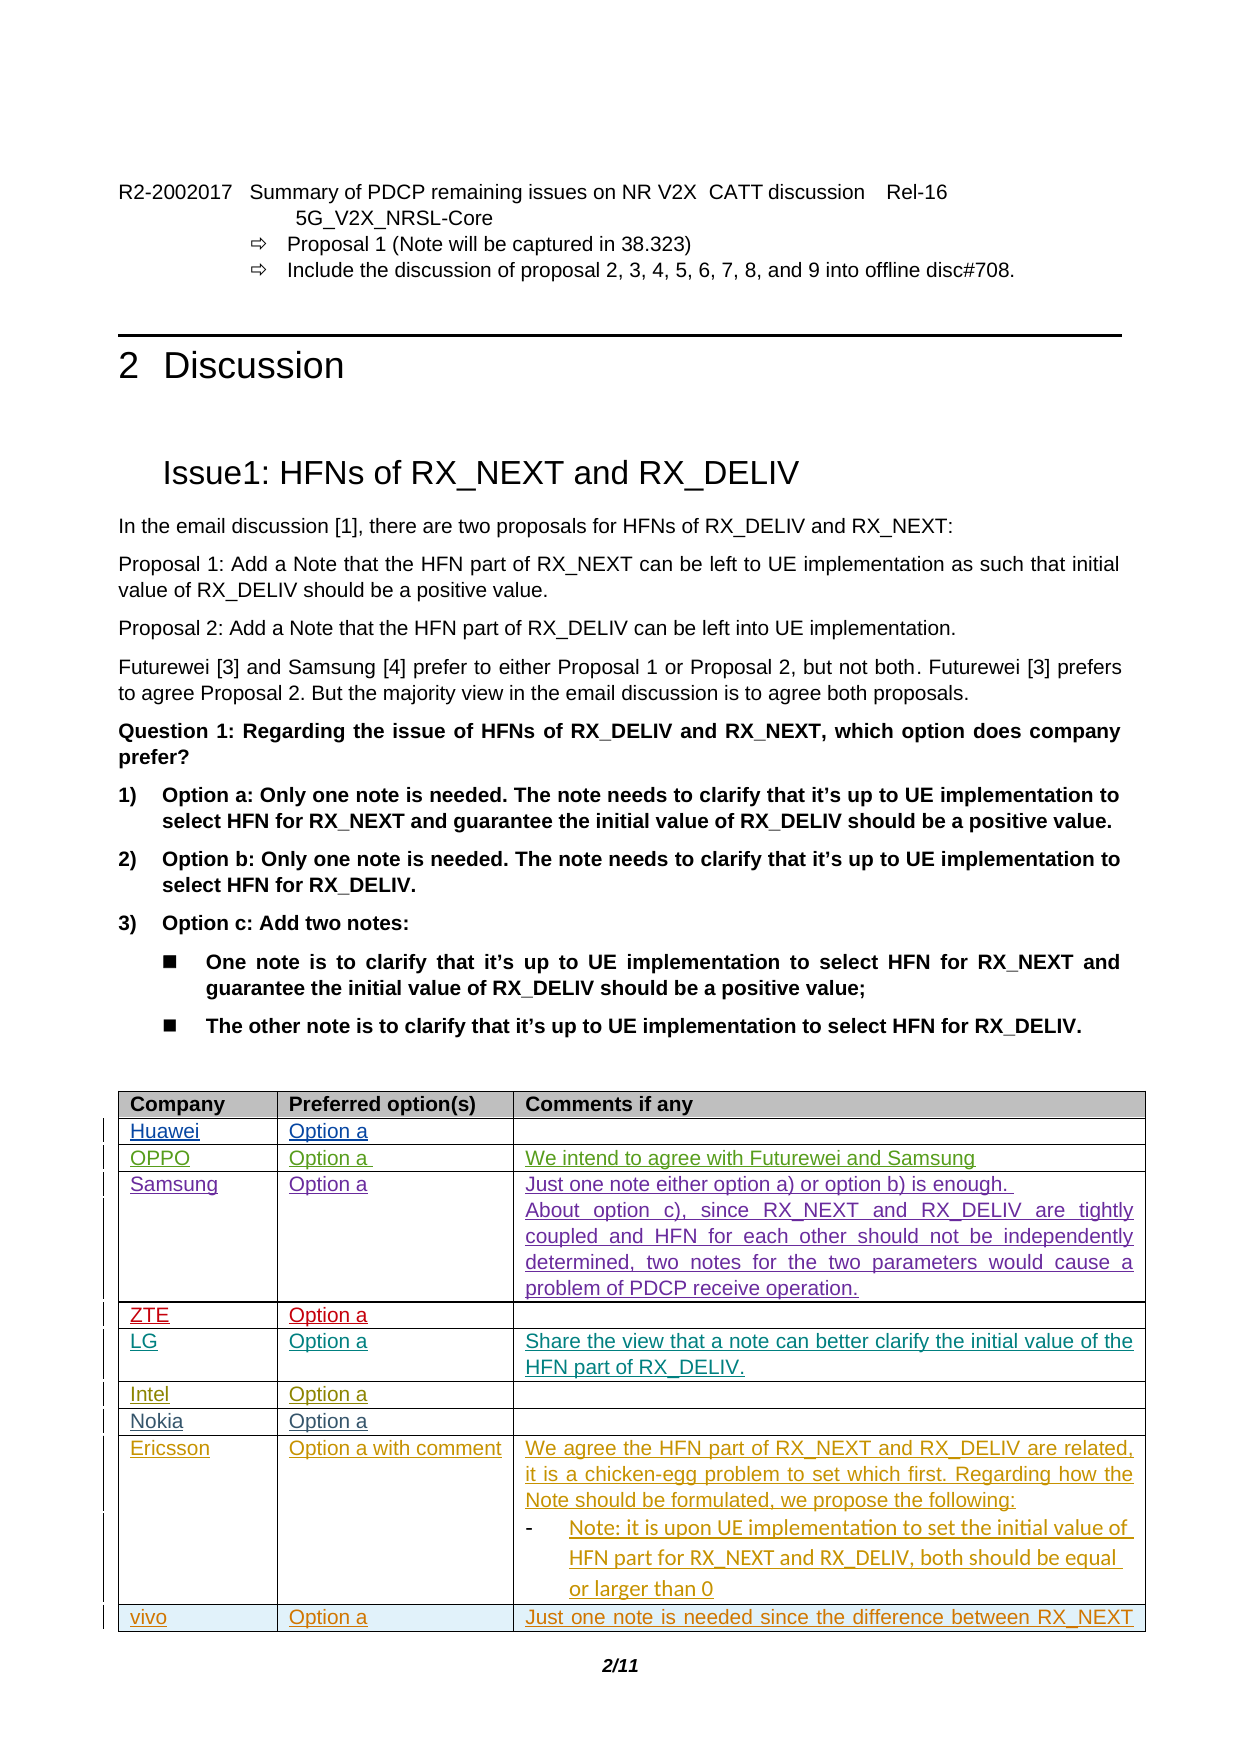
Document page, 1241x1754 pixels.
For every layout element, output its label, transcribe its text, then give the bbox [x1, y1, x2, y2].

table_header Company [119, 1092, 277, 1117]
table_cell [278, 1172, 513, 1301]
list Option b: Only one note is needed. The note needs to clarify that it’s up to UE implementation to select HFN for RX_DELIV. [118, 847, 1122, 897]
table_cell [119, 1382, 277, 1408]
text Proposal 1: Add a Note that the HFN part of RX_NEXT can be left to UE implementation as such that initial value of RX_DELIV should be a positive value. [118, 552, 1122, 602]
table_cell [514, 1303, 1145, 1328]
table_cell [278, 1303, 513, 1328]
subtitle Issue1: HFNs of RX_NEXT and RX_DELIV [162, 453, 1122, 492]
text Futurewei [3] and Samsung [4] prefer to either Proposal 1 or Proposal 2, but not both. Futurewei [3] prefers to agree Proposal 2. But the majority view in the email discussion is to agree both proposals. [118, 654, 1122, 704]
table_cell [514, 1145, 1145, 1171]
list Proposal 1 (Note will be captured in 38.323) [249, 231, 1122, 256]
table_cell [119, 1409, 277, 1435]
table_cell [119, 1172, 277, 1301]
table_header Comments if any [514, 1092, 1145, 1117]
table_cell [119, 1329, 277, 1381]
text Question 1: Regarding the issue of HFNs of RX_DELIV and RX_NEXT, which option does company prefer? [118, 719, 1122, 768]
table_cell [278, 1329, 513, 1381]
title R2-2002017 Summary of PDCP remaining issues on NR V2X CATT discussion Rel-16 5G_V2X_NRSL-Core [118, 180, 1122, 229]
text In the email discussion [1], there are two proposals for HFNs of RX_DELIV and RX_NEXT: [118, 514, 1122, 538]
subtitle Discussion [118, 337, 1122, 387]
table_cell [514, 1409, 1145, 1435]
table_cell [514, 1329, 1145, 1381]
table_cell [119, 1303, 277, 1328]
table_cell [278, 1382, 513, 1408]
table_cell [278, 1119, 513, 1144]
table_cell [514, 1382, 1145, 1408]
table_cell [514, 1119, 1145, 1144]
table_cell [514, 1172, 1145, 1301]
list The other note is to clarify that it’s up to UE implementation to select HFN for RX_DELIV. [162, 1014, 1122, 1038]
list Option c: Add two notes: [118, 911, 1122, 935]
list Option a: Only one note is needed. The note needs to clarify that it’s up to UE implementation to select HFN for RX_NEXT and guarantee the initial value of RX_DELIV should be a positive value. [118, 783, 1122, 833]
text Proposal 2: Add a Note that the HFN part of RX_DELIV can be left into UE implementation. [118, 616, 1122, 640]
table_cell [278, 1145, 513, 1171]
list One note is to clarify that it’s up to UE implementation to select HFN for RX_NEXT and guarantee the initial value of RX_DELIV should be a positive value; [162, 949, 1122, 999]
table_header Preferred option(s) [278, 1092, 513, 1117]
table_cell [119, 1119, 277, 1144]
table_cell [119, 1436, 277, 1604]
table_cell [119, 1145, 277, 1171]
table_cell [514, 1436, 1145, 1604]
list Include the discussion of proposal 2, 3, 4, 5, 6, 7, 8, and 9 into offline disc#708. [249, 257, 1122, 281]
table_cell [278, 1409, 513, 1435]
table_cell [278, 1436, 513, 1604]
